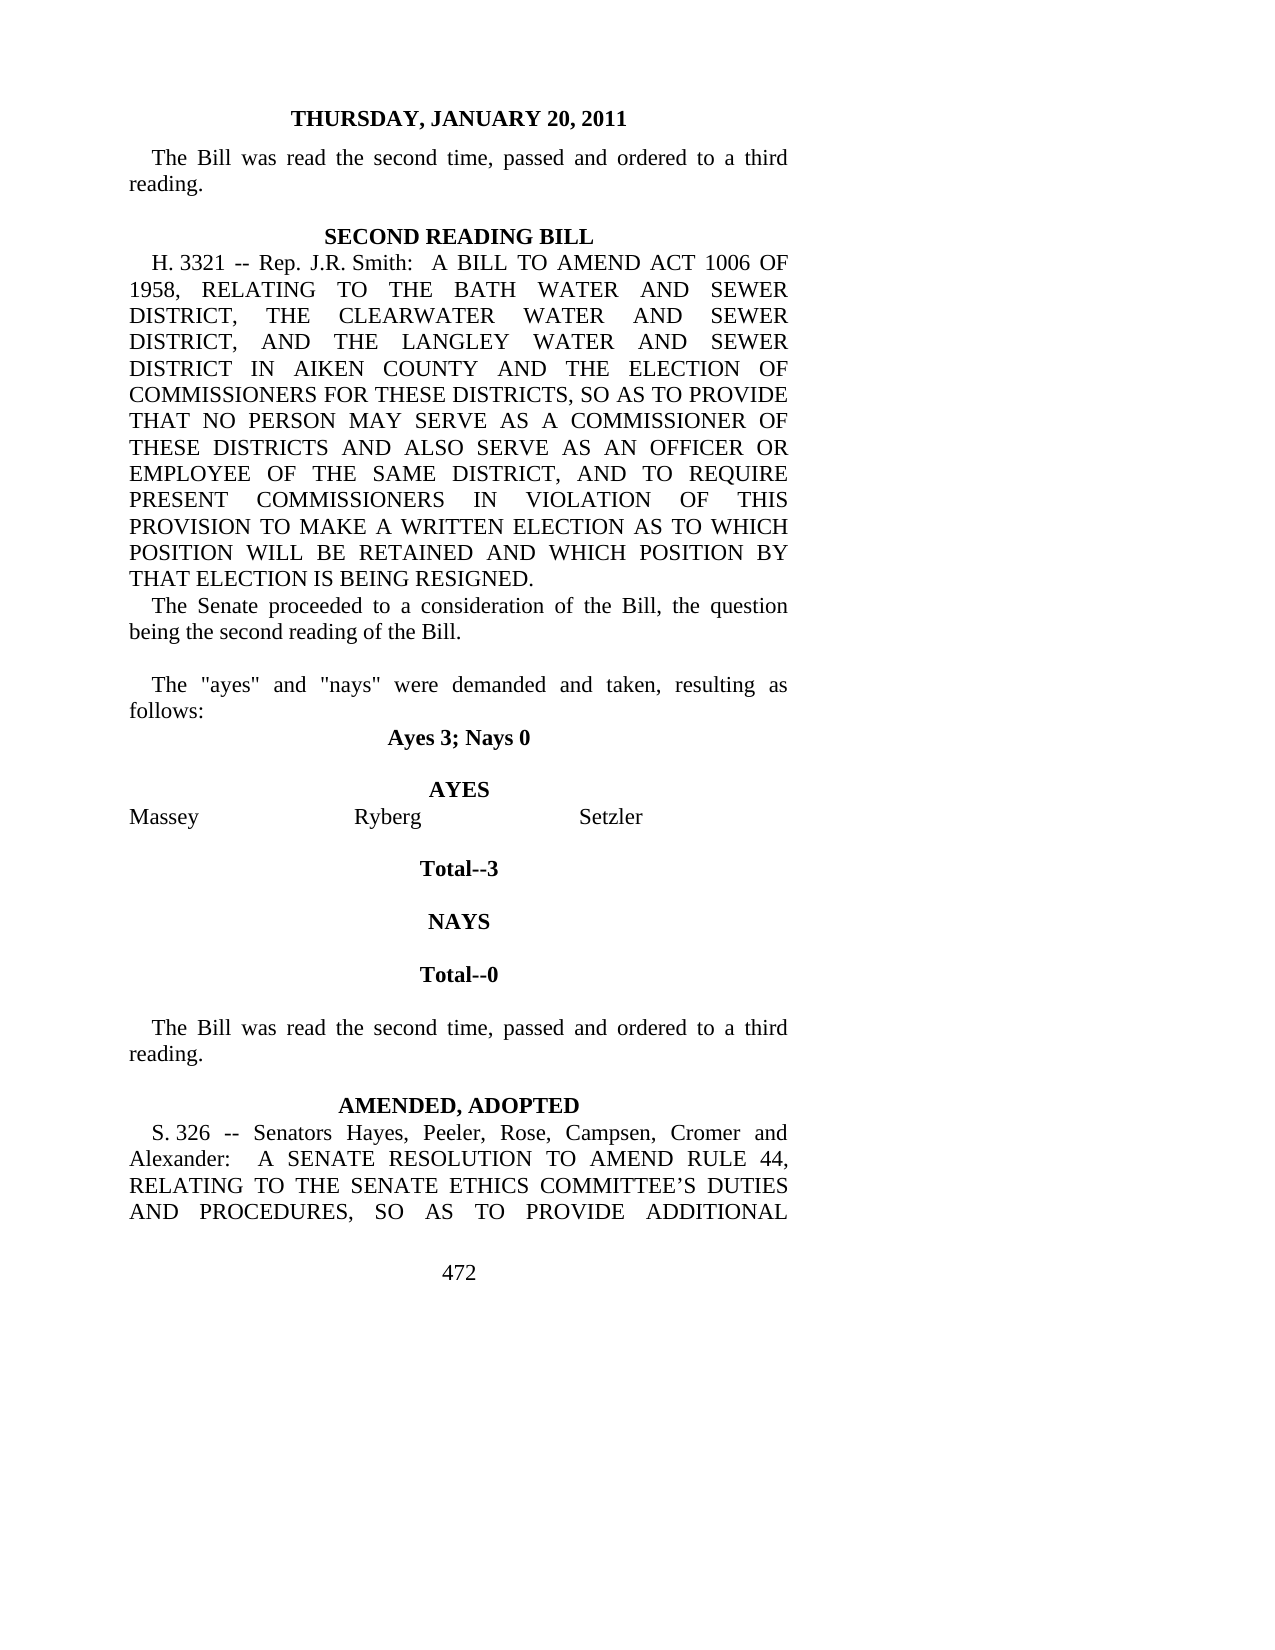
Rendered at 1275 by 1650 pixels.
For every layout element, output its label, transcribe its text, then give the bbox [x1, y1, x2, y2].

text NAYS [129, 908, 789, 934]
text The Senate proceeded to a consideration of the Bill, the question being the second reading of the Bill. [129, 592, 789, 644]
text The Bill was read the second time, passed and ordered to a third reading. [129, 144, 789, 197]
text AMENDED, ADOPTED [129, 1093, 789, 1119]
text The Bill was read the second time, passed and ordered to a third reading. [129, 1013, 789, 1066]
text H. 3321 -- Rep. J.R. Smith: A BILL TO AMEND ACT 1006 OF 1958, RELATING TO THE BATH WATER AND SEWER DISTRICT, THE CLEARWATER WATER AND SEWER DISTRICT, AND THE LANGLEY WATER AND SEWER DISTRICT IN AIKEN COUNTY AND THE ELECTION OF COMMISSIONERS FOR THESE DISTRICTS, SO AS TO PROVIDE THAT NO PERSON MAY SERVE AS A COMMISSIONER OF THESE DISTRICTS AND ALSO SERVE AS AN OFFICER OR EMPLOYEE OF THE SAME DISTRICT, AND TO REQUIRE PRESENT COMMISSIONERS IN VIOLATION OF THIS PROVISION TO MAKE A WRITTEN ELECTION AS TO WHICH POSITION WILL BE RETAINED AND WHICH POSITION BY THAT ELECTION IS BEING RESIGNED. [129, 249, 789, 592]
text Ayes 3; Nays 0 [129, 724, 789, 750]
text Total--3 [129, 855, 789, 882]
text AYES [129, 776, 789, 803]
text Massey Ryberg Setzler [129, 803, 789, 829]
text Total--0 [129, 961, 789, 987]
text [129, 1119, 789, 1224]
text SECOND READING BILL [129, 223, 789, 249]
text The "ayes" and "nays" were demanded and taken, resulting as follows: [129, 671, 789, 724]
